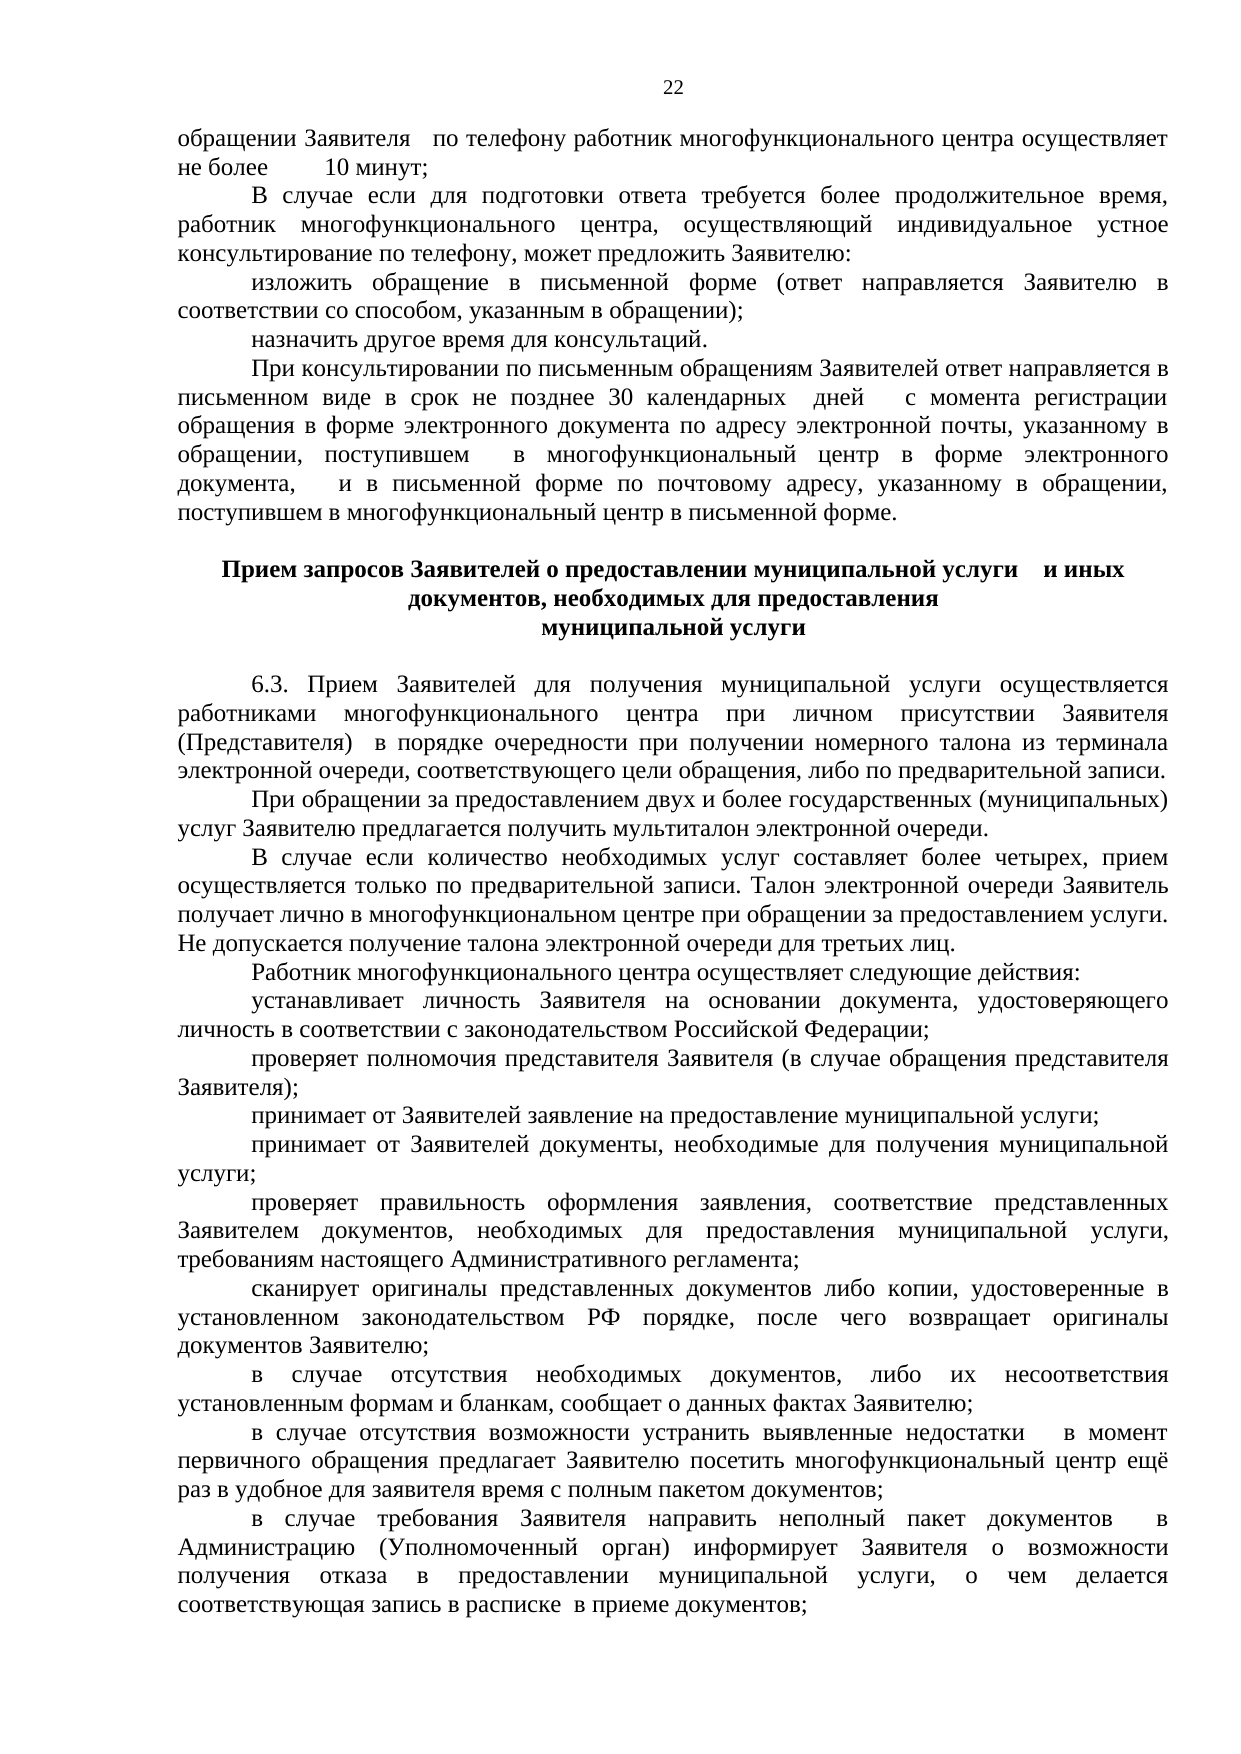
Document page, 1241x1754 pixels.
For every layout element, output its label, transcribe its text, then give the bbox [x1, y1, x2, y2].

text В случае если количество необходимых услуг составляет более четырех, прием осуществляется только по предварительной записи. Талон электронной очереди Заявитель получает лично в многофункциональном центре при обращении за предоставлением услуги. Не допускается получение талона электронной очереди для третьих лиц. [177, 842, 1169, 957]
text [177, 123, 1169, 181]
text проверяет правильность оформления заявления, соответствие представленных Заявителем документов, необходимых для предоставления муниципальной услуги, требованиям настоящего Административного регламента; [177, 1187, 1169, 1273]
text Работник многофункционального центра осуществляет следующие действия: [177, 957, 1169, 986]
text Прием запросов Заявителей о предоставлении муниципальной услуги и иных документов, необходимых для предоставления [177, 554, 1169, 612]
text в случае требования Заявителя направить неполный пакет документов в Администрацию (Уполномоченный орган) информирует Заявителя о возможности получения отказа в предоставлении муниципальной услуги, о чем делается соответствующая запись в расписке в приеме документов; [177, 1503, 1169, 1618]
text В случае если для подготовки ответа требуется более продолжительное время, работник многофункционального центра, осуществляющий индивидуальное устное консультирование по телефону, может предложить Заявителю: [177, 181, 1169, 267]
text в случае отсутствия возможности устранить выявленные недостатки в момент первичного обращения предлагает Заявителю посетить многофункциональный центр ещё раз в удобное для заявителя время с полным пакетом документов; [177, 1417, 1169, 1503]
text муниципальной услуги [177, 612, 1169, 641]
text принимает от Заявителей документы, необходимые для получения муниципальной услуги; [177, 1129, 1169, 1187]
text При консультировании по письменным обращениям Заявителей ответ направляется в письменном виде в срок не позднее 30 календарных дней с момента регистрации обращения в форме электронного документа по адресу электронной почты, указанному в обращении, поступившем в многофункциональный центр в форме электронного документа, и в письменной форме по почтовому адресу, указанному в обращении, поступившем в многофункциональный центр в письменной форме. [177, 353, 1169, 526]
text устанавливает личность Заявителя на основании документа, удостоверяющего личность в соответствии с законодательством Российской Федерации; [177, 986, 1169, 1043]
text сканирует оригиналы представленных документов либо копии, удостоверенные в установленном законодательством РФ порядке, после чего возвращает оригиналы документов Заявителю; [177, 1273, 1169, 1359]
text 6.3. Прием Заявителей для получения муниципальной услуги осуществляется работниками многофункционального центра при личном присутствии Заявителя (Представителя) в порядке очередности при получении номерного талона из терминала электронной очереди, соответствующего цели обращения, либо по предварительной записи. [177, 669, 1169, 784]
text изложить обращение в письменной форме (ответ направляется Заявителю в соответствии со способом, указанным в обращении); [177, 267, 1169, 324]
text принимает от Заявителей заявление на предоставление муниципальной услуги; [177, 1101, 1169, 1129]
text проверяет полномочия представителя Заявителя (в случае обращения представителя Заявителя); [177, 1043, 1169, 1101]
text в случае отсутствия необходимых документов, либо их несоответствия установленным формам и бланкам, сообщает о данных фактах Заявителю; [177, 1359, 1169, 1417]
text При обращении за предоставлением двух и более государственных (муниципальных) услуг Заявителю предлагается получить мультиталон электронной очереди. [177, 784, 1169, 842]
text назначить другое время для консультаций. [177, 324, 1169, 353]
